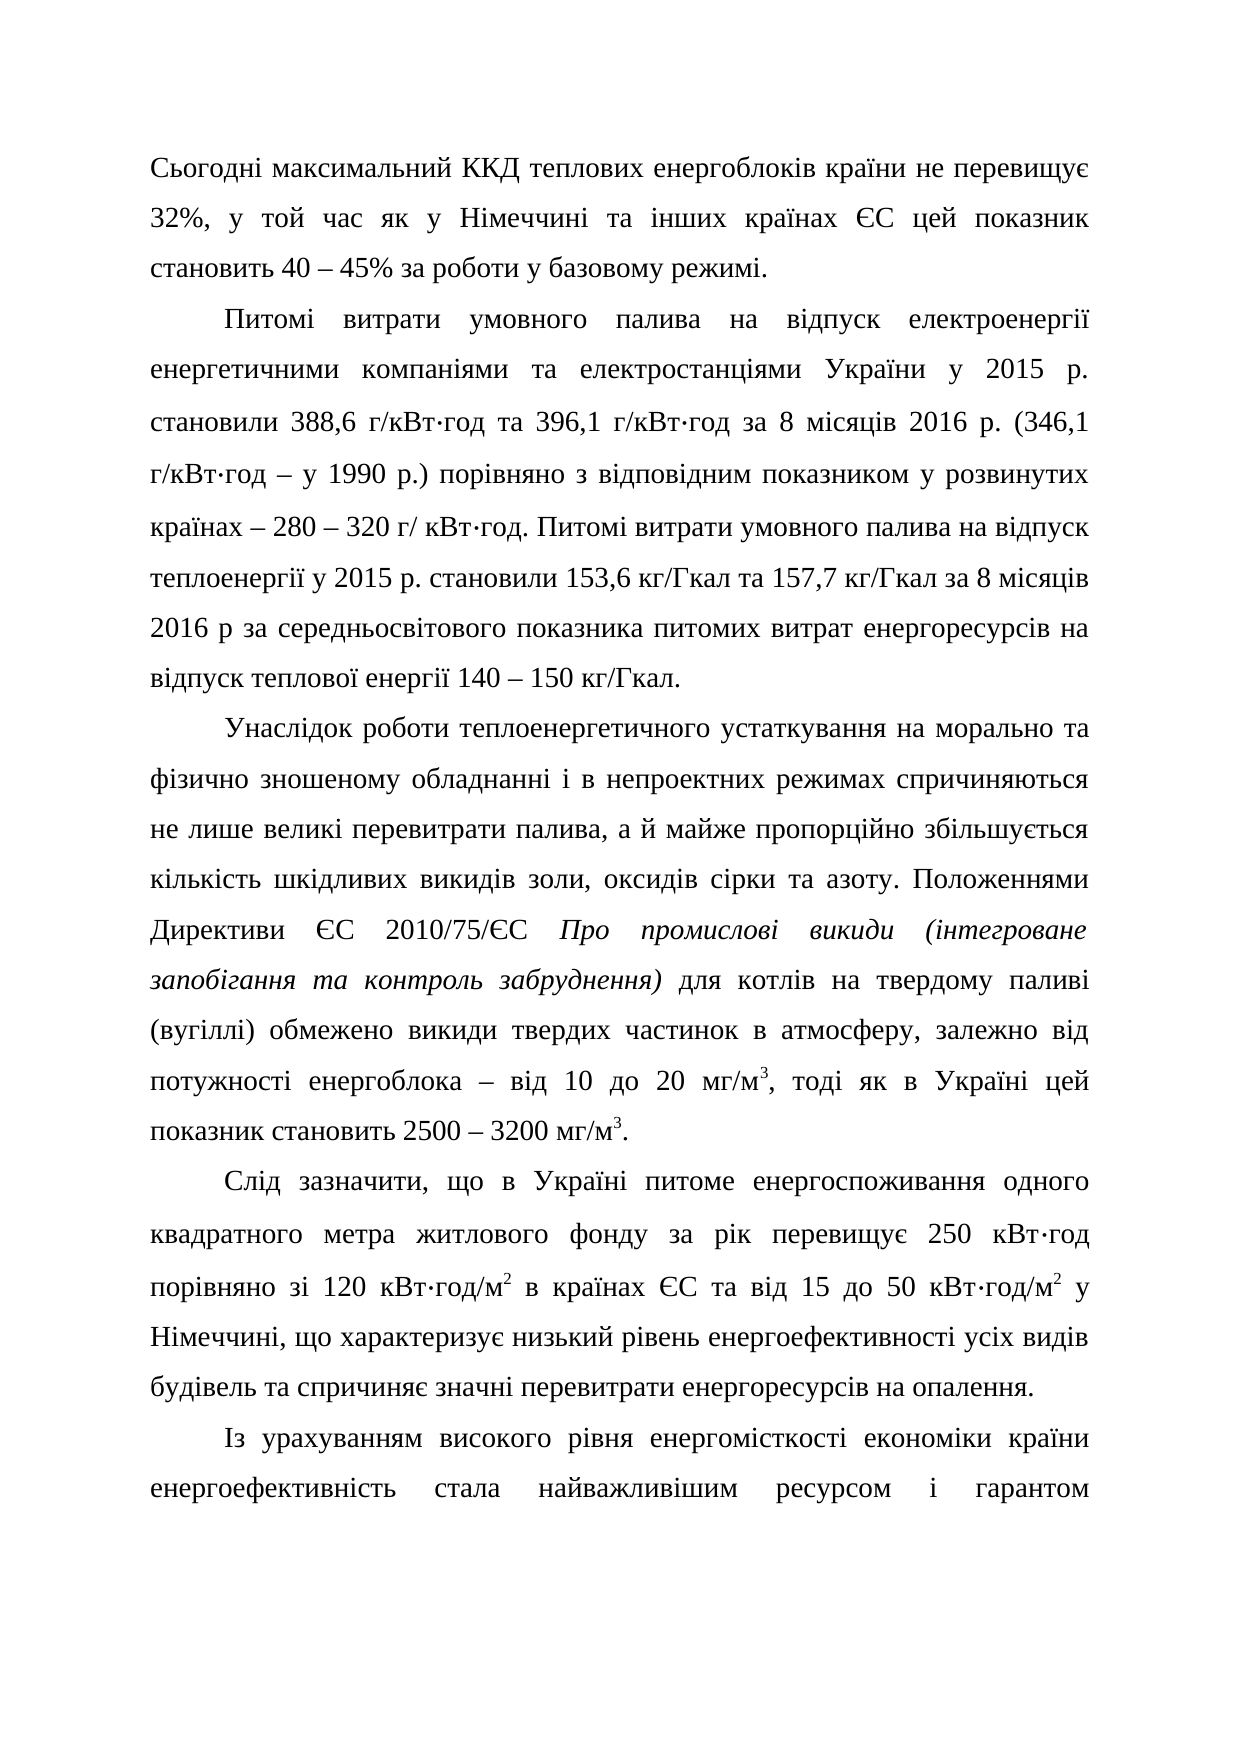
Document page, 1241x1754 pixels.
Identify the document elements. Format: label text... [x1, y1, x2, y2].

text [150, 1420, 1090, 1504]
text Питомі витрати умовного палива на відпуск електроенергії енергетичними компаніями та електростанціями України у 2015 р. становили 388,6 г/кВт⋅год та 396,1 г/кВт⋅год за 8 місяців 2016 р. (346,1 г/кВт⋅год – у 1990 р.) порівняно з відповідним показником у розвинутих країнах – 280 – 320 г/ кВт⋅год. Питомі витрати умовного палива на відпуск теплоенергії у 2015 р. становили 153,6 кг/Гкал та 157,7 кг/Гкал за 8 місяців 2016 р за середньосвітового показника питомих витрат енергоресурсів на відпуск теплової енергії 140 – 150 кг/Гкал. [150, 301, 1090, 694]
text Унаслідок роботи теплоенергетичного устаткування на морально та фізично зношеному обладнанні і в непроектних режимах спричиняються не лише великі перевитрати палива, а й майже пропорційно збільшується кількість шкідливих викидів золи, оксидів сірки та азоту. Положеннями Директиви ЄС 2010/75/ЄС Про промислові викиди (інтегроване запобігання та контроль забруднення) для котлів на твердому паливі (вугіллі) обмежено викиди твердих частинок в атмосферу, залежно від потужності енергоблока – від 10 до 20 мг/м3, тоді як в Україні цей показник становить 2500 – 3200 мг/м3. [150, 711, 1090, 1147]
text Слід зазначити, що в Україні питоме енергоспоживання одного квадратного метра житлового фонду за рік перевищує 250 кВт⋅год порівняно зі 120 кВт⋅год/м2 в країнах ЄС та від 15 до 50 кВт⋅год/м2 у Німеччині, що характеризує низький рівень енергоефективності усіх видів будівель та спричиняє значні перевитрати енергоресурсів на опалення. [150, 1163, 1090, 1403]
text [150, 150, 1090, 284]
